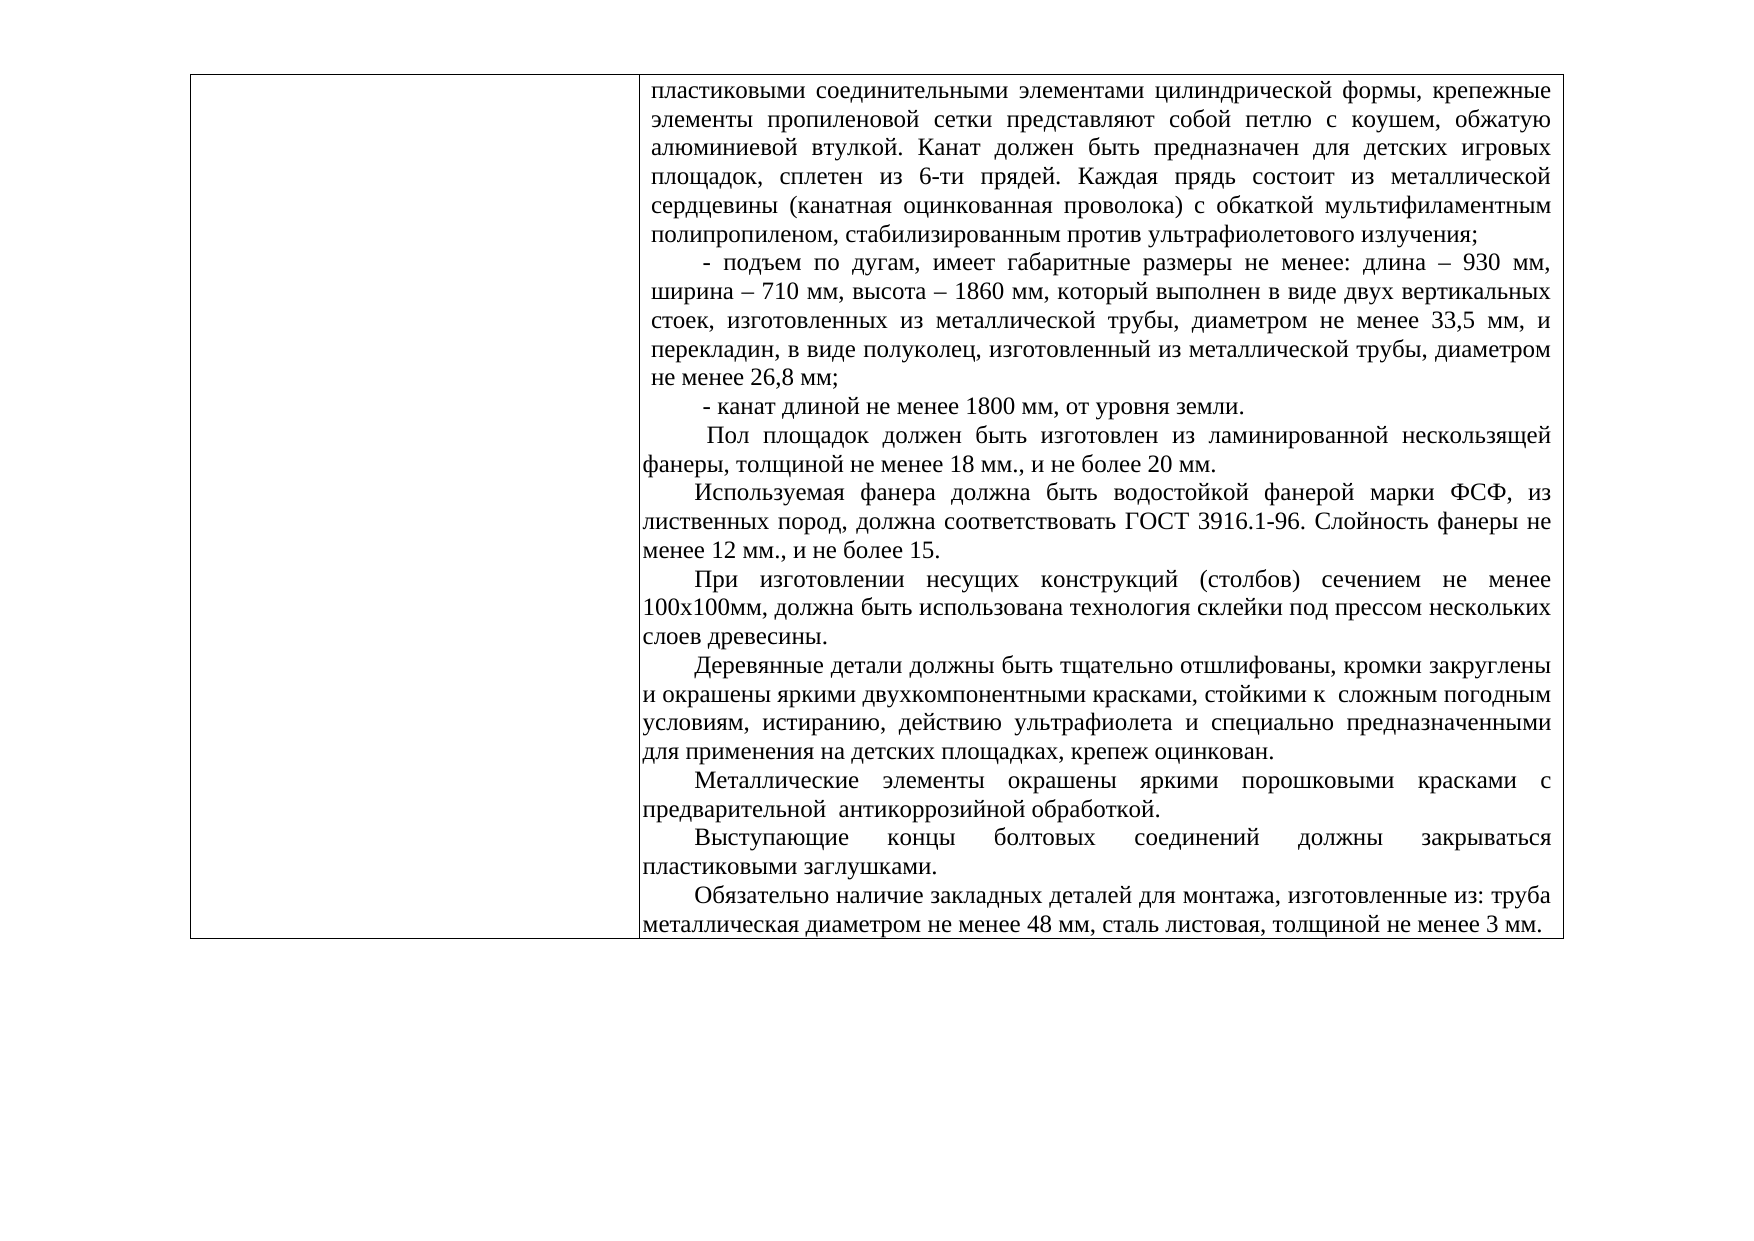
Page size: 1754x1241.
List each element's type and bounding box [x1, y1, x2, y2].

table_header [191, 75, 639, 937]
table_header [640, 75, 1563, 937]
